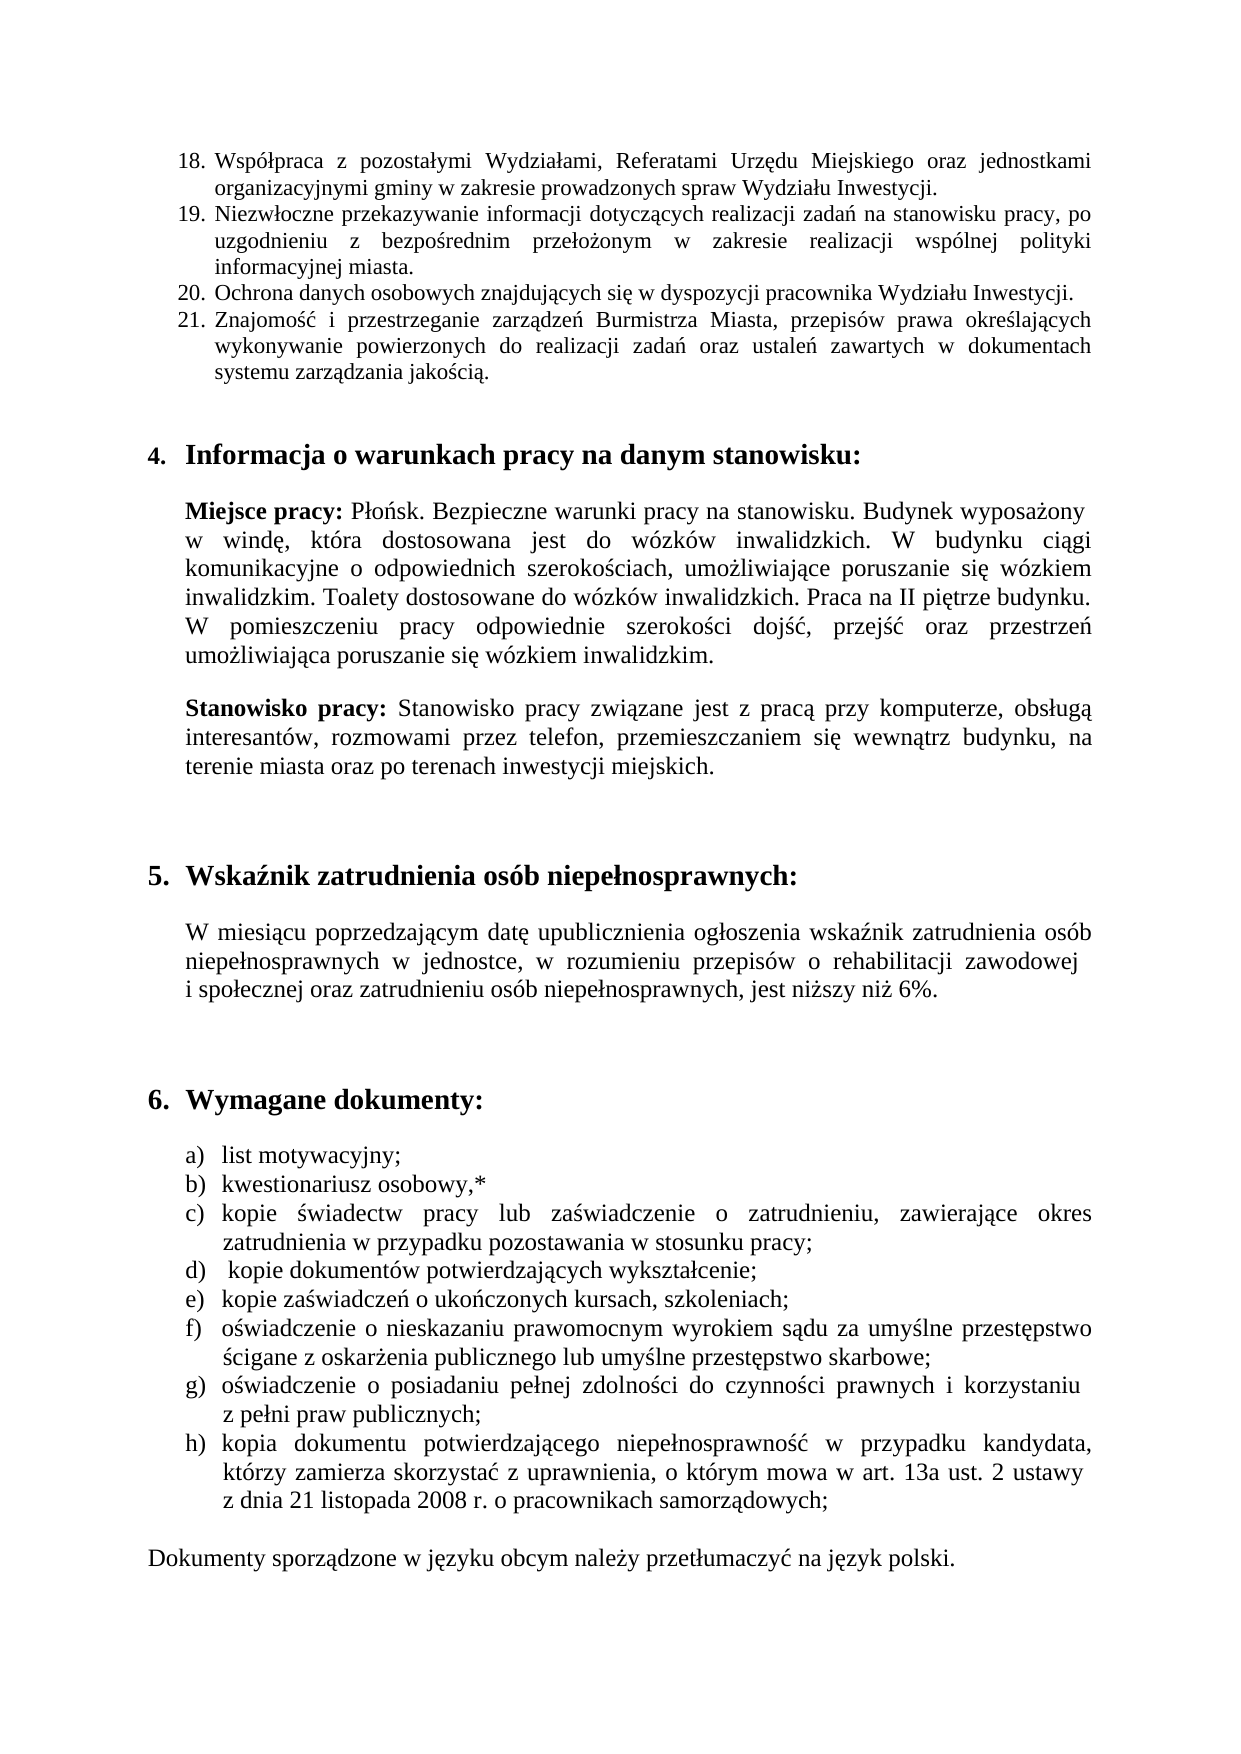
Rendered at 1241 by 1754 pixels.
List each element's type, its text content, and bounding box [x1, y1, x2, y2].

list kopie świadectw pracy lub zaświadczenie o zatrudnieniu, zawierające okres zatrudnienia w przypadku pozostawania w stosunku pracy; [185, 1198, 1093, 1256]
list kwestionariusz osobowy,* [185, 1169, 1093, 1198]
text Stanowisko pracy: Stanowisko pracy związane jest z pracą przy komputerze, obsługą interesantów, rozmowami przez telefon, przemieszczaniem się wewnątrz budynku, na terenie miasta oraz po terenach inwestycji miejskich. [185, 693, 1093, 780]
list kopia dokumentu potwierdzającego niepełnosprawność w przypadku kandydata, którzy zamierza skorzystać z uprawnienia, o którym mowa w art. 13a ust. 2 ustawy z dnia 21 listopada 2008 r. o pracownikach samorządowych; [185, 1428, 1093, 1514]
list kopie zaświadczeń o ukończonych kursach, szkoleniach; [185, 1284, 1093, 1313]
list kopie dokumentów potwierdzających wykształcenie; [185, 1256, 1093, 1284]
list oświadczenie o nieskazaniu prawomocnym wyrokiem sądu za umyślne przestępstwo ścigane z oskarżenia publicznego lub umyślne przestępstwo skarbowe; [185, 1313, 1093, 1371]
list Ochrona danych osobowych znajdujących się w dyspozycji pracownika Wydziału Inwestycji. [177, 279, 1093, 306]
list Znajomość i przestrzeganie zarządzeń Burmistrza Miasta, przepisów prawa określających wykonywanie powierzonych do realizacji zadań oraz ustaleń zawartych w dokumentach systemu zarządzania jakością. [177, 306, 1093, 385]
list Wymagane dokumenty: [148, 1082, 1093, 1116]
text Miejsce pracy: Płońsk. Bezpieczne warunki pracy na stanowisku. Budynek wyposażony w windę, która dostosowana jest do wózków inwalidzkich. W budynku ciągi komunikacyjne o odpowiednich szerokościach, umożliwiające poruszanie się wózkiem inwalidzkim. Toalety dostosowane do wózków inwalidzkich. Praca na II piętrze budynku. W pomieszczeniu pracy odpowiednie szerokości dojść, przejść oraz przestrzeń umożliwiająca poruszanie się wózkiem inwalidzkim. [185, 496, 1093, 668]
list Niezwłoczne przekazywanie informacji dotyczących realizacji zadań na stanowisku pracy, po uzgodnieniu z bezpośrednim przełożonym w zakresie realizacji wspólnej polityki informacyjnej miasta. [177, 200, 1093, 279]
list oświadczenie o posiadaniu pełnej zdolności do czynności prawnych i korzystaniu z pełni praw publicznych; [185, 1371, 1093, 1428]
list list motywacyjny; [185, 1141, 1093, 1169]
text W miesiącu poprzedzającym datę upublicznienia ogłoszenia wskaźnik zatrudnienia osób niepełnosprawnych w jednostce, w rozumieniu przepisów o rehabilitacji zawodowej i społecznej oraz zatrudnieniu osób niepełnosprawnych, jest niższy niż 6%. [185, 917, 1093, 1003]
text Dokumenty sporządzone w języku obcym należy przetłumaczyć na język polski. [148, 1543, 1093, 1572]
list Informacja o warunkach pracy na danym stanowisku: [147, 437, 1093, 471]
list Współpraca z pozostałymi Wydziałami, Referatami Urzędu Miejskiego oraz jednostkami organizacyjnymi gminy w zakresie prowadzonych spraw Wydziału Inwestycji. [177, 148, 1093, 200]
list Wskaźnik zatrudnienia osób niepełnosprawnych: [148, 858, 1093, 892]
